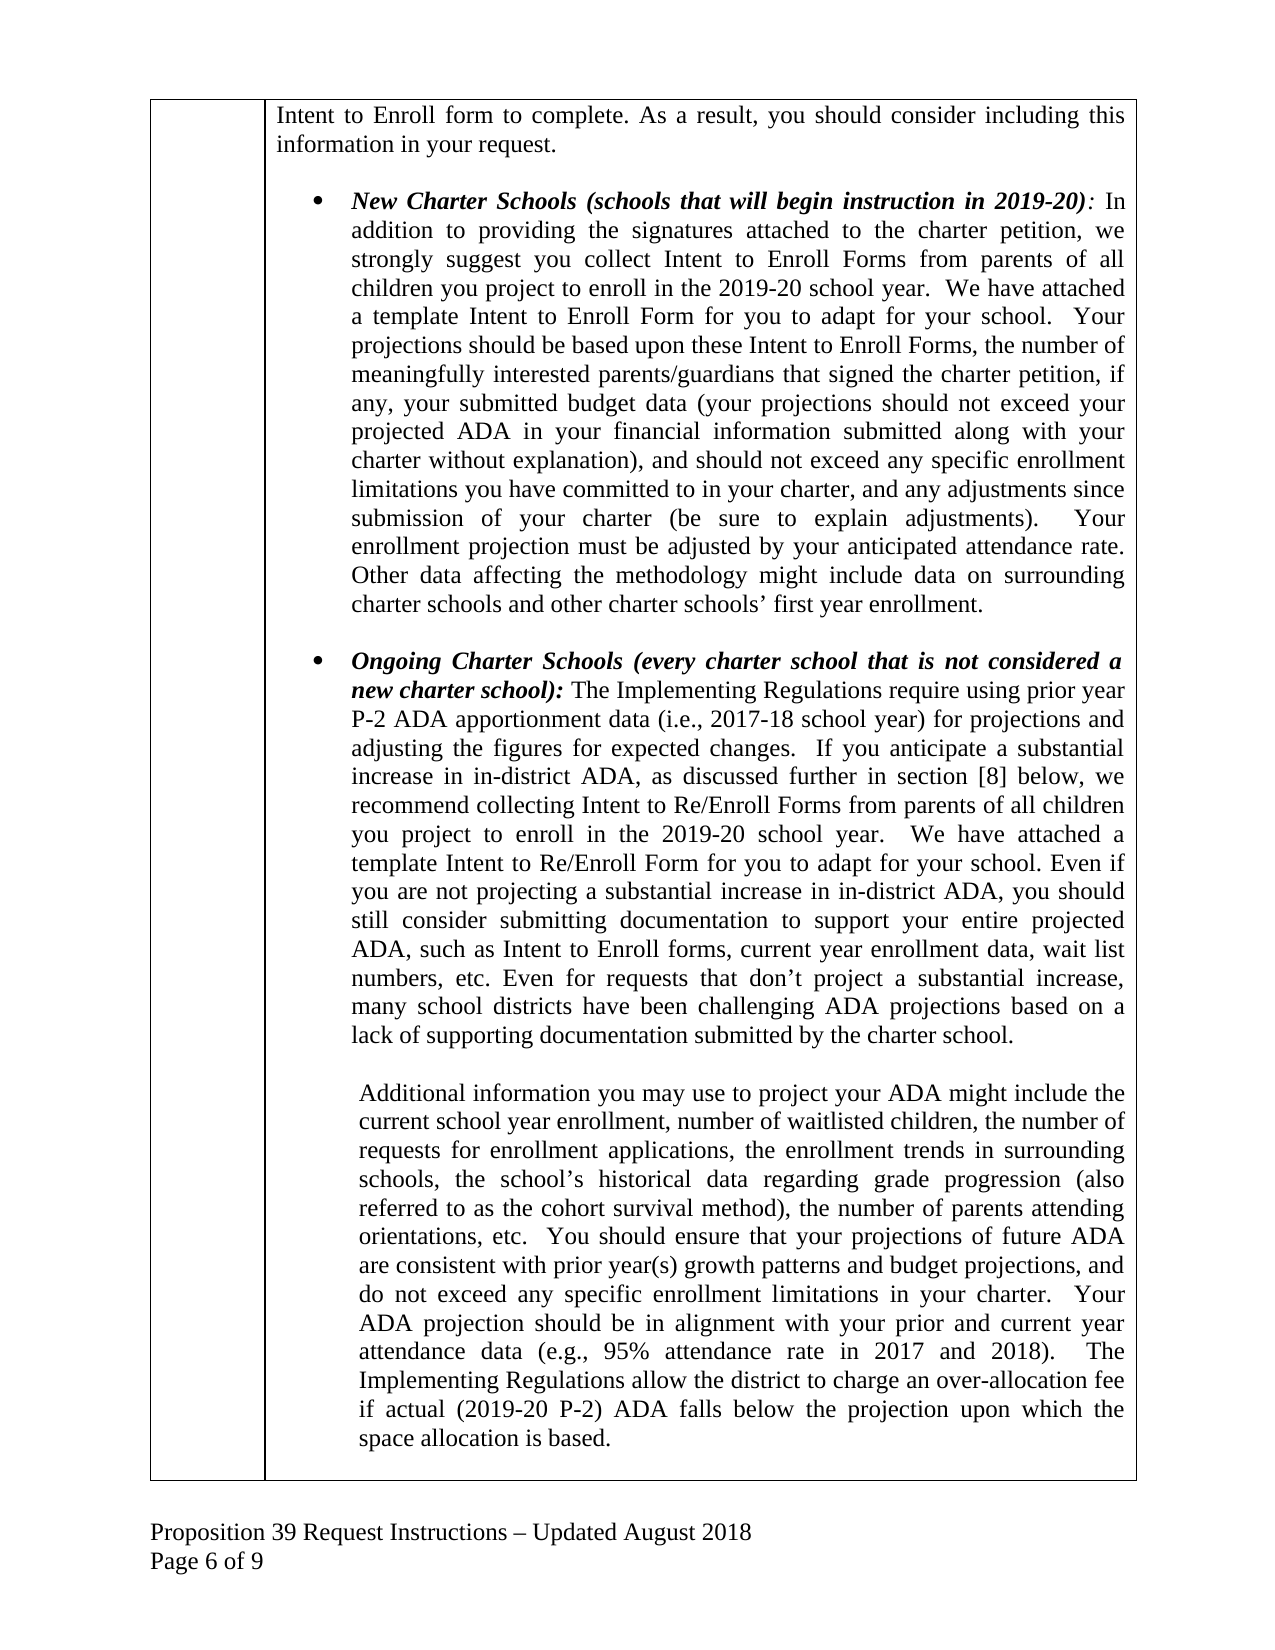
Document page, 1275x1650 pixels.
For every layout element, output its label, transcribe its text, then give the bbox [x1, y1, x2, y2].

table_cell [266, 100, 1136, 1480]
table_cell 6 [151, 100, 264, 1480]
